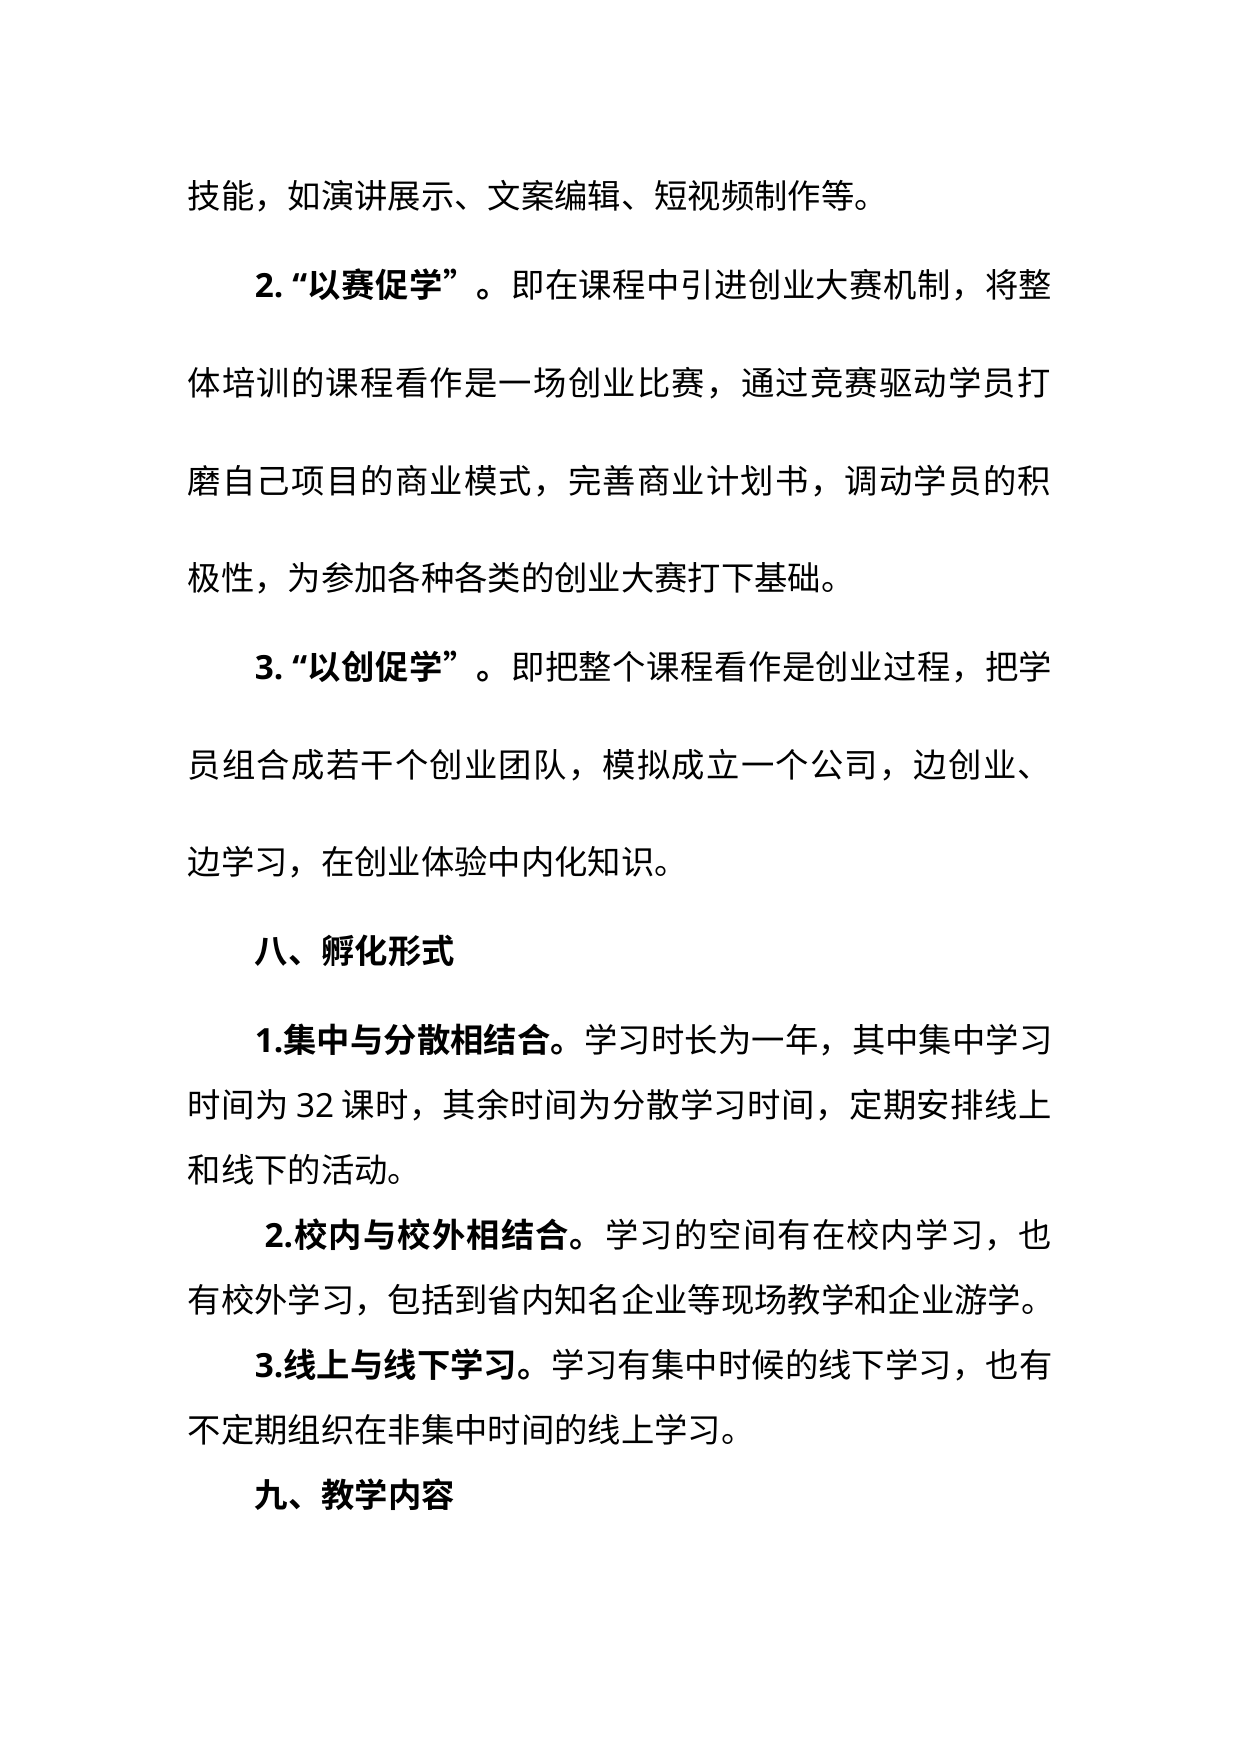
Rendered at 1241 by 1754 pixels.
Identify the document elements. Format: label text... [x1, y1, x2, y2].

text 3. “以创促学”。即把整个课程看作是创业过程，把学员组合成若干个创业团队，模拟成立一个公司，边创业、边学习，在创业体验中内化知识。 [187, 633, 1053, 893]
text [187, 162, 1053, 227]
text 八、孵化形式 [187, 917, 1053, 982]
text 3.线上与线下学习。学习有集中时候的线下学习，也有不定期组织在非集中时间的线上学习。 [187, 1331, 1053, 1461]
text 2.校内与校外相结合。学习的空间有在校内学习，也有校外学习，包括到省内知名企业等现场教学和企业游学。 [187, 1201, 1053, 1331]
text 九、教学内容 [187, 1461, 1053, 1526]
text 1.集中与分散相结合。学习时长为一年，其中集中学习时间为32课时，其余时间为分散学习时间，定期安排线上和线下的活动。 [187, 1006, 1053, 1201]
text 2. “以赛促学”。即在课程中引进创业大赛机制，将整体培训的课程看作是一场创业比赛，通过竞赛驱动学员打磨自己项目的商业模式，完善商业计划书，调动学员的积极性，为参加各种各类的创业大赛打下基础。 [187, 251, 1053, 608]
